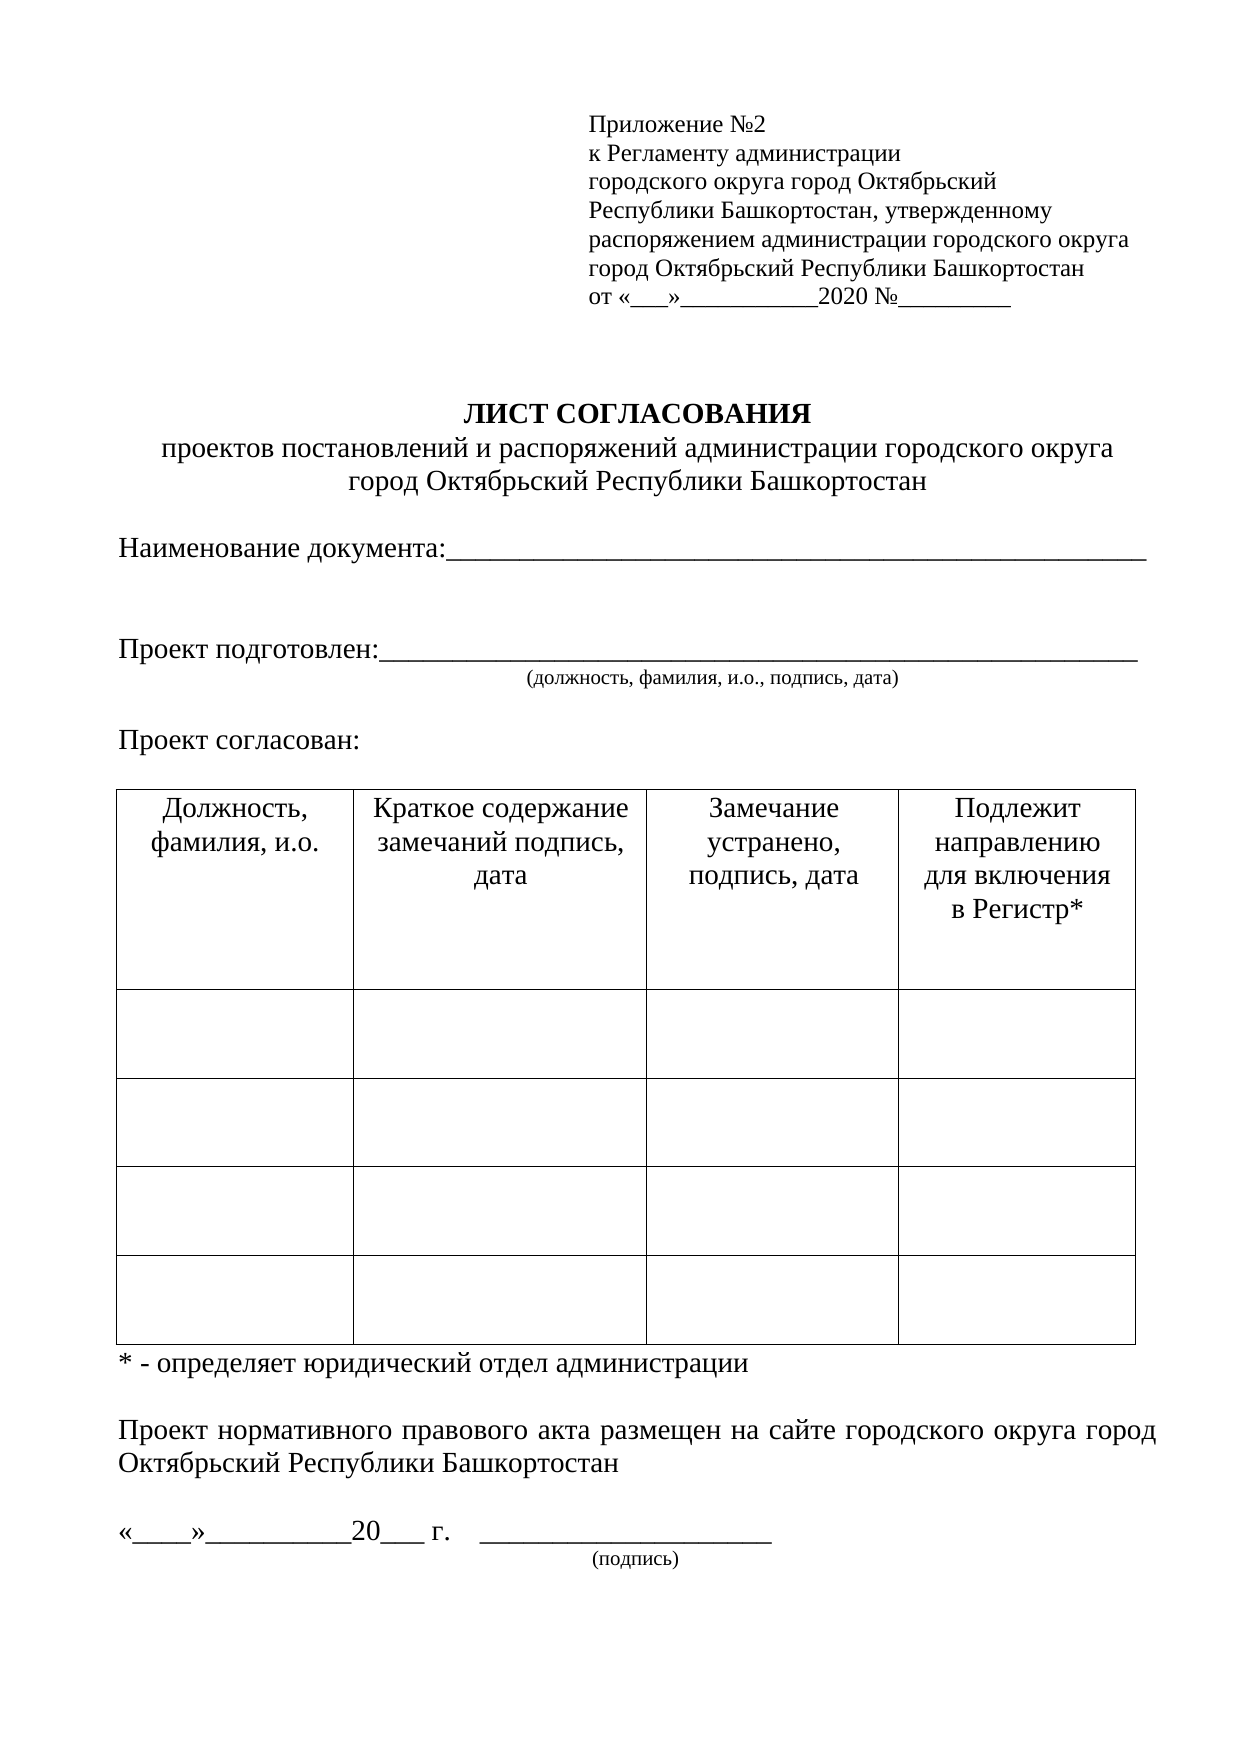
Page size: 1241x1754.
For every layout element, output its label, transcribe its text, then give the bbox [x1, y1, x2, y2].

text проектов постановлений и распоряжений администрации городского округа [118, 430, 1157, 463]
table_cell [647, 990, 898, 1078]
table_cell [117, 1167, 353, 1255]
text Приложение №2 [588, 109, 1157, 138]
table_cell [899, 990, 1135, 1078]
text (должность, фамилия, и.о., подпись, дата) [118, 665, 1157, 689]
table_cell [354, 1079, 646, 1166]
text город Октябрьский Республики Башкортостан [118, 463, 1157, 497]
table_cell [117, 990, 353, 1078]
table_cell [647, 1256, 898, 1344]
text * - определяет юридический отдел администрации [118, 1345, 1157, 1378]
table_cell [899, 1167, 1135, 1255]
text «____»__________20___ г. ____________________ [118, 1513, 1157, 1546]
text (подпись) [118, 1546, 1157, 1570]
table_cell [647, 1167, 898, 1255]
text Проект подготовлен:____________________________________________________ [118, 631, 1157, 665]
table_cell [899, 1256, 1135, 1344]
table_cell [899, 1079, 1135, 1166]
table_header Подлежит направлению для включения в Регистр* [899, 790, 1135, 989]
text распоряжением администрации городского округа город Октябрьский Республики Башкортостан [588, 224, 1157, 281]
text к Регламенту администрации [588, 138, 1157, 166]
text городского округа город Октябрьский [588, 166, 1157, 195]
table_cell [647, 1079, 898, 1166]
table_header Должность, фамилия, и.о. [117, 790, 353, 989]
table_header Замечание устранено, подпись, дата [647, 790, 898, 989]
text Республики Башкортостан, утвержденному [588, 195, 1157, 224]
text Проект нормативного правового акта размещен на сайте городского округа город Октябрьский Республики Башкортостан [118, 1412, 1157, 1479]
table_cell [354, 1256, 646, 1344]
table_cell [117, 1079, 353, 1166]
text ЛИСТ СОГЛАСОВАНИЯ [118, 396, 1157, 430]
table_cell [117, 1256, 353, 1344]
text от «___»___________2020 №_________ [588, 281, 1157, 310]
table_header Краткое содержание замечаний подпись, дата [354, 790, 646, 989]
table_cell [354, 1167, 646, 1255]
table_cell [354, 990, 646, 1078]
text Наименование документа:________________________________________________ [118, 531, 1157, 564]
text Проект согласован: [118, 722, 1157, 756]
